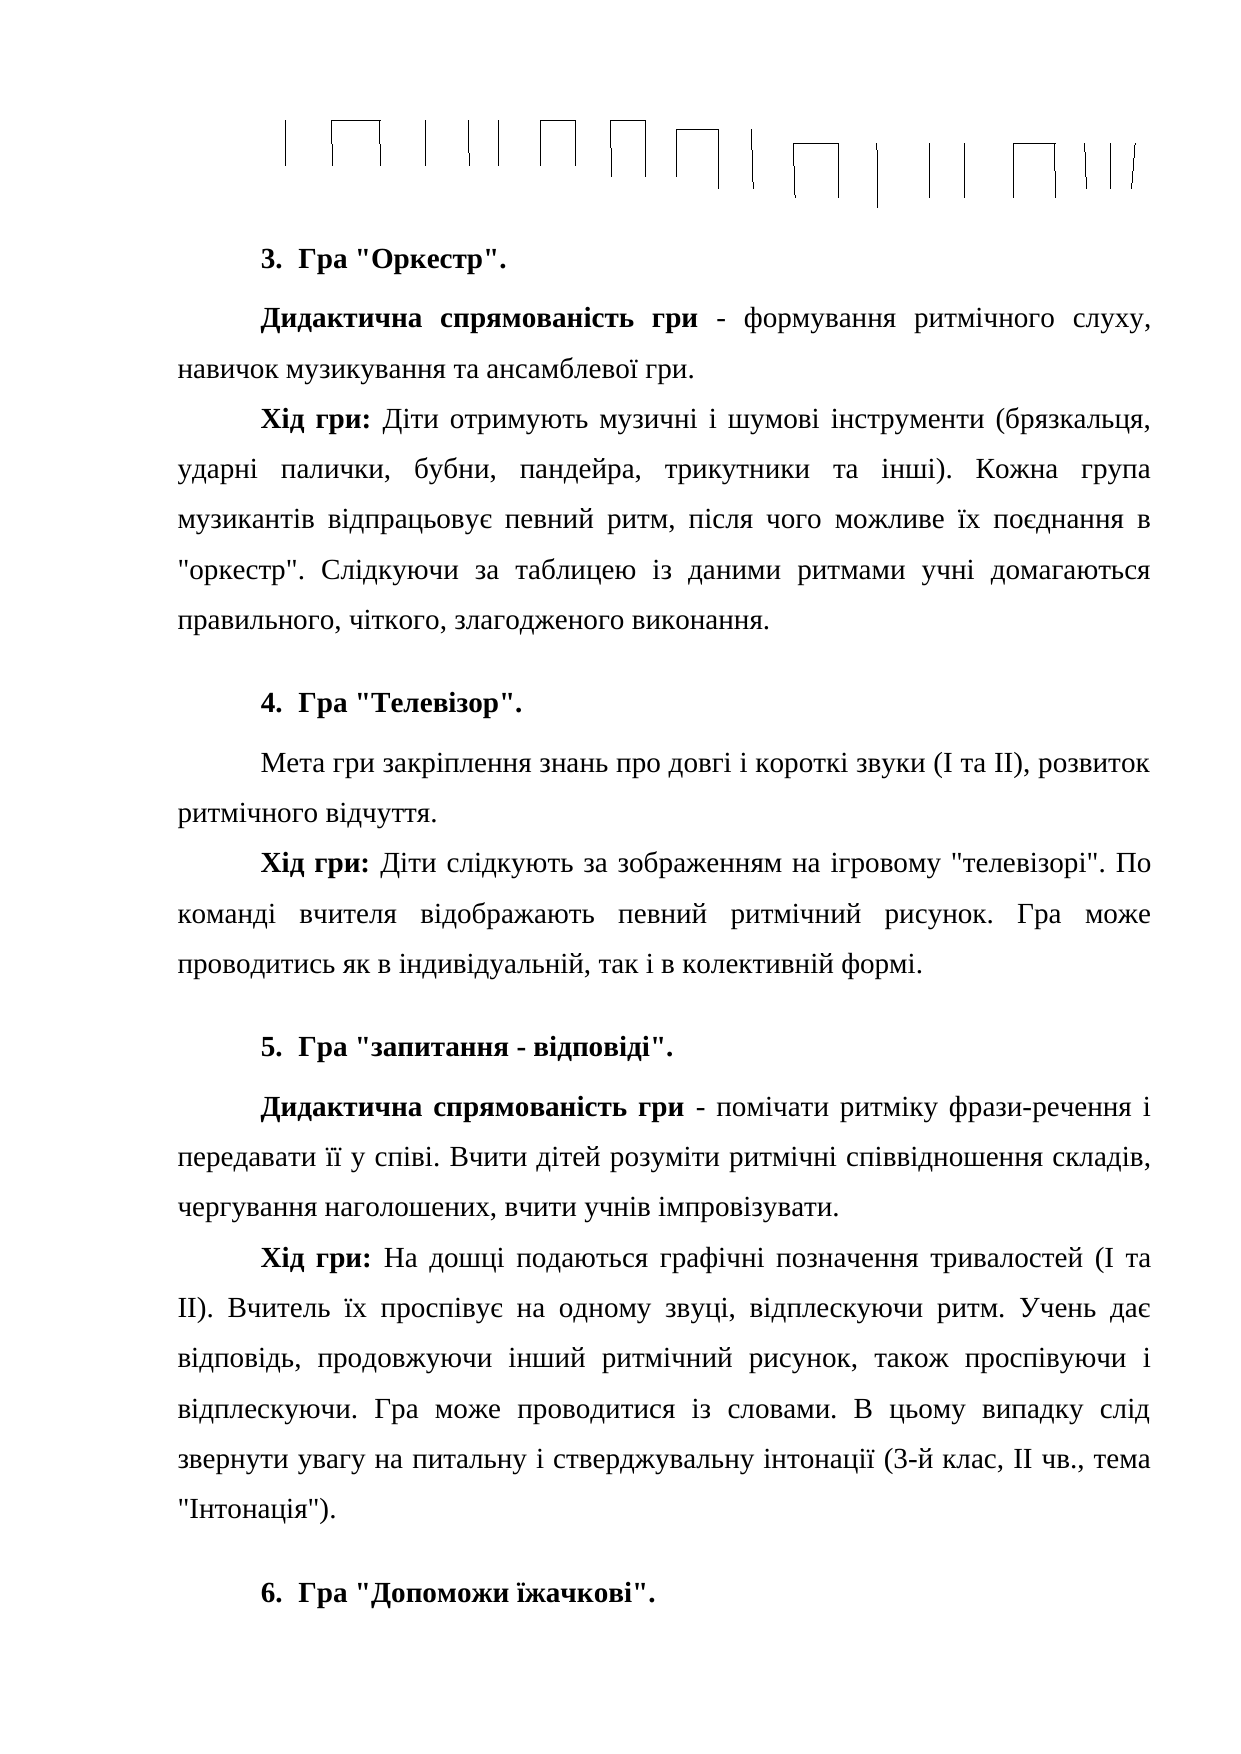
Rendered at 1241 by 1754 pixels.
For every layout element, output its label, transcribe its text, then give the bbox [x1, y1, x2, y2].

text Хід гри: Діти отримують музичні і шумові інструменти (брязкальця, ударні палички, бубни, пандейра, трикутники та інші). Кожна група музикантів відпрацьовує певний ритм, після чого можливе їх поєднання в "оркестр". Слідкуючи за таблицею із даними ритмами учні домагаються правильного, чіткого, злагодженого виконання. [177, 401, 1152, 636]
text Дидактична спрямованість гри - формування ритмічного слуху, навичок музикування та ансамблевої гри. [177, 300, 1152, 384]
text Хід гри: Діти слідкують за зображенням на ігровому "телевізорі". По команді вчителя відображають певний ритмічний рисунок. Гра може проводитись як в індивідуальній, так і в колективній формі. [177, 846, 1152, 980]
list Гра "Оркестр". [261, 241, 1152, 274]
text Мета гри закріплення знань про довгі і короткі звуки (І та II), розвиток ритмічного відчуття. [177, 745, 1152, 829]
list Гра "запитання - відповіді". [261, 1029, 1152, 1063]
list Гра "Допоможи їжачкові". [261, 1575, 1152, 1608]
text Дидактична спрямованість гри - помічати ритміку фрази-речення і передавати її у співі. Вчити дітей розуміти ритмічні співвідношення складів, чергування наголошених, вчити учнів імпровізувати. [177, 1089, 1152, 1223]
text Хід гри: На дошці подаються графічні позначення тривалостей (І та II). Вчитель їх проспівує на одному звуці, відплескуючи ритм. Учень дає відповідь, продовжуючи інший ритмічний рисунок, також проспівуючи і відплескуючи. Гра може проводитися із словами. В цьому випадку слід звернути увагу на питальну і стверджувальну інтонації (3-й клас, II чв., тема "Інтонація"). [177, 1240, 1152, 1525]
list Гра "Телевізор". [261, 686, 1152, 719]
